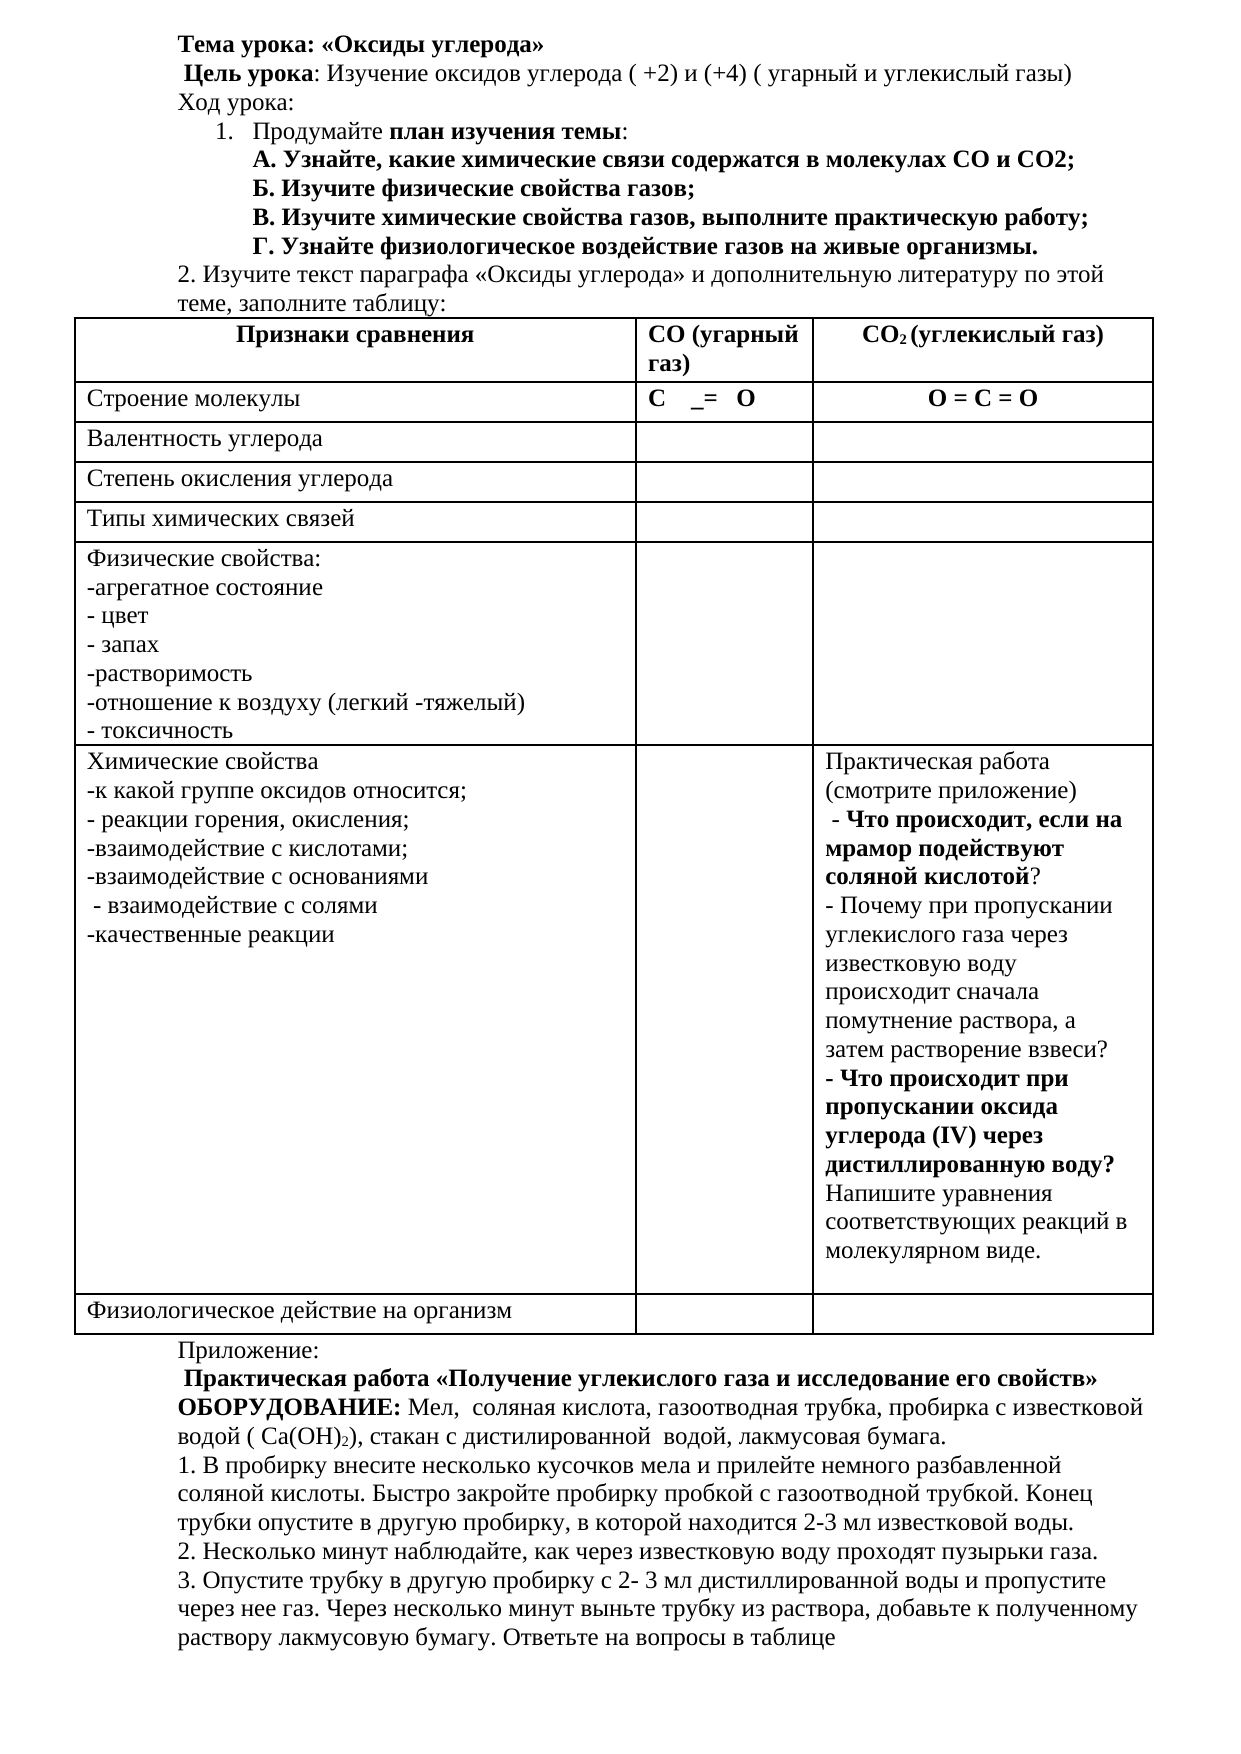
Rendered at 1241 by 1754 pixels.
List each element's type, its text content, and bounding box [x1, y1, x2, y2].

table_cell Химические свойства -к какой группе оксидов относится; - реакции горения, окисления; -взаимодействие с кислотами; -взаимодействие с основаниями - взаимодействие с солями -качественные реакции [76, 746, 635, 1293]
table_header Признаки сравнения [76, 319, 635, 381]
table_cell Физические свойства: -агрегатное состояние - цвет - запах -растворимость -отношение к воздуху (легкий -тяжелый) - токсичность [76, 543, 635, 744]
table_cell [637, 1295, 812, 1333]
table_cell Строение молекулы [76, 383, 635, 421]
text Тема урока: «Оксиды углерода» [177, 29, 1152, 58]
table_cell [637, 463, 812, 501]
table_cell Физиологическое действие на организм [76, 1295, 635, 1333]
table_header СО (угарный газ) [637, 319, 812, 381]
text Цель урока: Изучение оксидов углерода ( +2) и (+4) ( угарный и углекислый газы) [177, 58, 1152, 87]
text 2. Изучите текст параграфа «Оксиды углерода» и дополнительную литературу по этой теме, заполните таблицу: [177, 259, 1152, 317]
text 2. Несколько минут наблюдайте, как через известковую воду проходят пузырьки газа. [177, 1536, 1152, 1565]
text ОБОРУДОВАНИЕ: Мел, соляная кислота, газоотводная трубка, пробирка с известковой водой ( Са(ОН)2), стакан с дистилированной водой, лакмусовая бумага. [177, 1392, 1152, 1450]
list А. Узнайте, какие химические связи содержатся в молекулах СО и СО2; [252, 144, 1152, 173]
text Ход урока: [177, 87, 1152, 116]
table_cell Степень окисления углерода [76, 463, 635, 501]
table_cell [637, 503, 812, 541]
table_header СО2 (углекислый газ) [814, 319, 1152, 381]
table_cell [814, 503, 1152, 541]
table_cell [814, 463, 1152, 501]
text 1. В пробирку внесите несколько кусочков мела и прилейте немного разбавленной соляной кислоты. Быстро закройте пробирку пробкой с газоотводной трубкой. Конец трубки опустите в другую пробирку, в которой находится 2-3 мл известковой воды. [177, 1450, 1152, 1536]
text Практическая работа «Получение углекислого газа и исследование его свойств» [177, 1363, 1152, 1392]
table_cell [637, 746, 812, 1293]
list Продумайте план изучения темы: [215, 116, 1152, 144]
table_cell С _= O [637, 383, 812, 421]
table_cell Практическая работа (смотрите приложение) - Что происходит, если на мрамор подействуют соляной кислотой? - Почему при пропускании углекислого газа через известковую воду происходит сначала помутнение раствора, а затем растворение взвеси? - Что происходит при пропускании оксида углерода (IV) через дистиллированную воду? Напишите уравнения соответствующих реакций в молекулярном виде. [814, 746, 1152, 1293]
table_cell [637, 423, 812, 461]
list Б. Изучите физические свойства газов; [252, 173, 1152, 202]
text Приложение: [177, 1335, 1152, 1363]
table_cell Валентность углерода [76, 423, 635, 461]
text 3. Опустите трубку в другую пробирку с 2- 3 мл дистиллированной воды и пропустите через нее газ. Через несколько минут выньте трубку из раствора, добавьте к полученному раствору лакмусовую бумагу. Ответьте на вопросы в таблице [177, 1565, 1152, 1651]
table_cell Типы химических связей [76, 503, 635, 541]
table_cell [637, 543, 812, 744]
table_cell [814, 1295, 1152, 1333]
table_cell O = C = O [814, 383, 1152, 421]
list В. Изучите химические свойства газов, выполните практическую работу; [252, 202, 1152, 231]
table_cell [814, 423, 1152, 461]
list Г. Узнайте физиологическое воздействие газов на живые организмы. [252, 231, 1152, 259]
table_cell [814, 543, 1152, 744]
